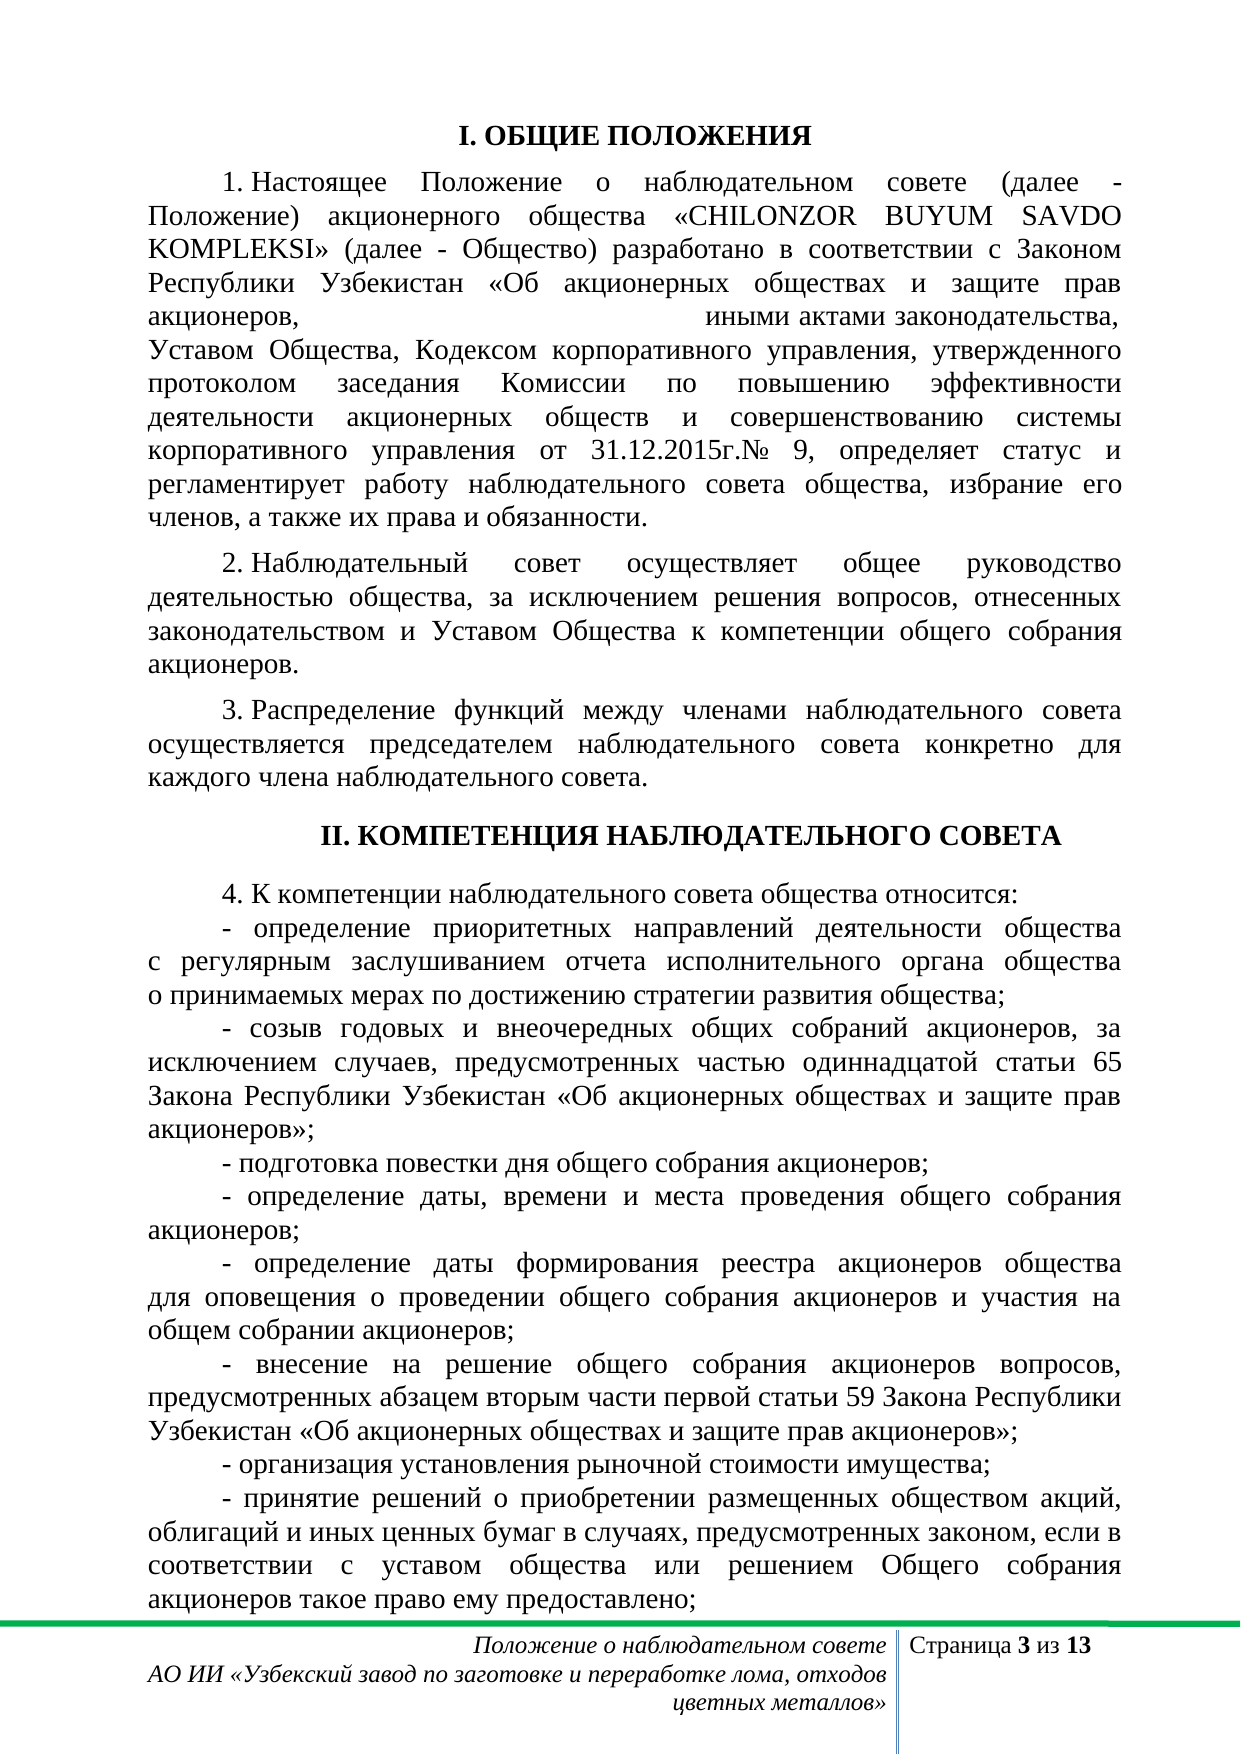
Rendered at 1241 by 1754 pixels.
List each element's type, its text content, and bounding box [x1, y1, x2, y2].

text - определение даты, времени и места проведения общего собрания акционеров; [148, 1178, 1122, 1245]
text I. ОБЩИЕ ПОЛОЖЕНИЯ [148, 118, 1122, 152]
list II. КОМПЕТЕНЦИЯ НАБЛЮДАТЕЛЬНОГО СОВЕТА [260, 818, 1122, 851]
text 4. К компетенции наблюдательного совета общества относится: [148, 876, 1122, 910]
text - внесение на решение общего собрания акционеров вопросов, предусмотренных абзацем вторым части первой статьи 59 Закона Республики Узбекистан «Об акционерных обществах и защите прав акционеров»; [148, 1346, 1122, 1447]
text 3. Распределение функций между членами наблюдательного совета осуществляется председателем наблюдательного совета конкретно для каждого члена наблюдательного совета. [148, 692, 1122, 793]
list 1. Настоящее Положение о наблюдательном совете (далее - Положение) акционерного общества «CHILONZOR BUYUM SAVDO KOMPLEKSI» (далее - Общество) разработано в соответствии с Законом Республики Узбекистан «Об акционерных обществах и защите прав акционеров, иными актами законодательства, Уставом Общества, Кодексом корпоративного управления, утвержденного протоколом заседания Комиссии по повышению эффективности деятельности акционерных обществ и совершенствованию системы корпоративного управления от 31.12.2015г.№ 9, определяет статус и регламентирует работу наблюдательного совета общества, избрание его членов, а также их права и обязанности. [148, 164, 1122, 533]
text - определение приоритетных направлений деятельности общества с регулярным заслушиванием отчета исполнительного органа общества о принимаемых мерах по достижению стратегии развития общества; [148, 910, 1122, 1011]
text - созыв годовых и внеочередных общих собраний акционеров, за исключением случаев, предусмотренных частью одиннадцатой статьи 65 Закона Республики Узбекистан «Об акционерных обществах и защите прав акционеров»; [148, 1011, 1122, 1145]
text - организация установления рыночной стоимости имущества; [148, 1447, 1122, 1480]
text 2. Наблюдательный совет осуществляет общее руководство деятельностью общества, за исключением решения вопросов, отнесенных законодательством и Уставом Общества к компетенции общего собрания акционеров. [148, 546, 1122, 680]
text - принятие решений о приобретении размещенных обществом акций, облигаций и иных ценных бумаг в случаях, предусмотренных законом, если в соответствии с уставом общества или решением Общего собрания акционеров такое право ему предоставлено; [148, 1480, 1122, 1614]
text - подготовка повестки дня общего собрания акционеров; [148, 1145, 1122, 1178]
text - определение даты формирования реестра акционеров общества для оповещения о проведении общего собрания акционеров и участия на общем собрании акционеров; [148, 1245, 1122, 1346]
